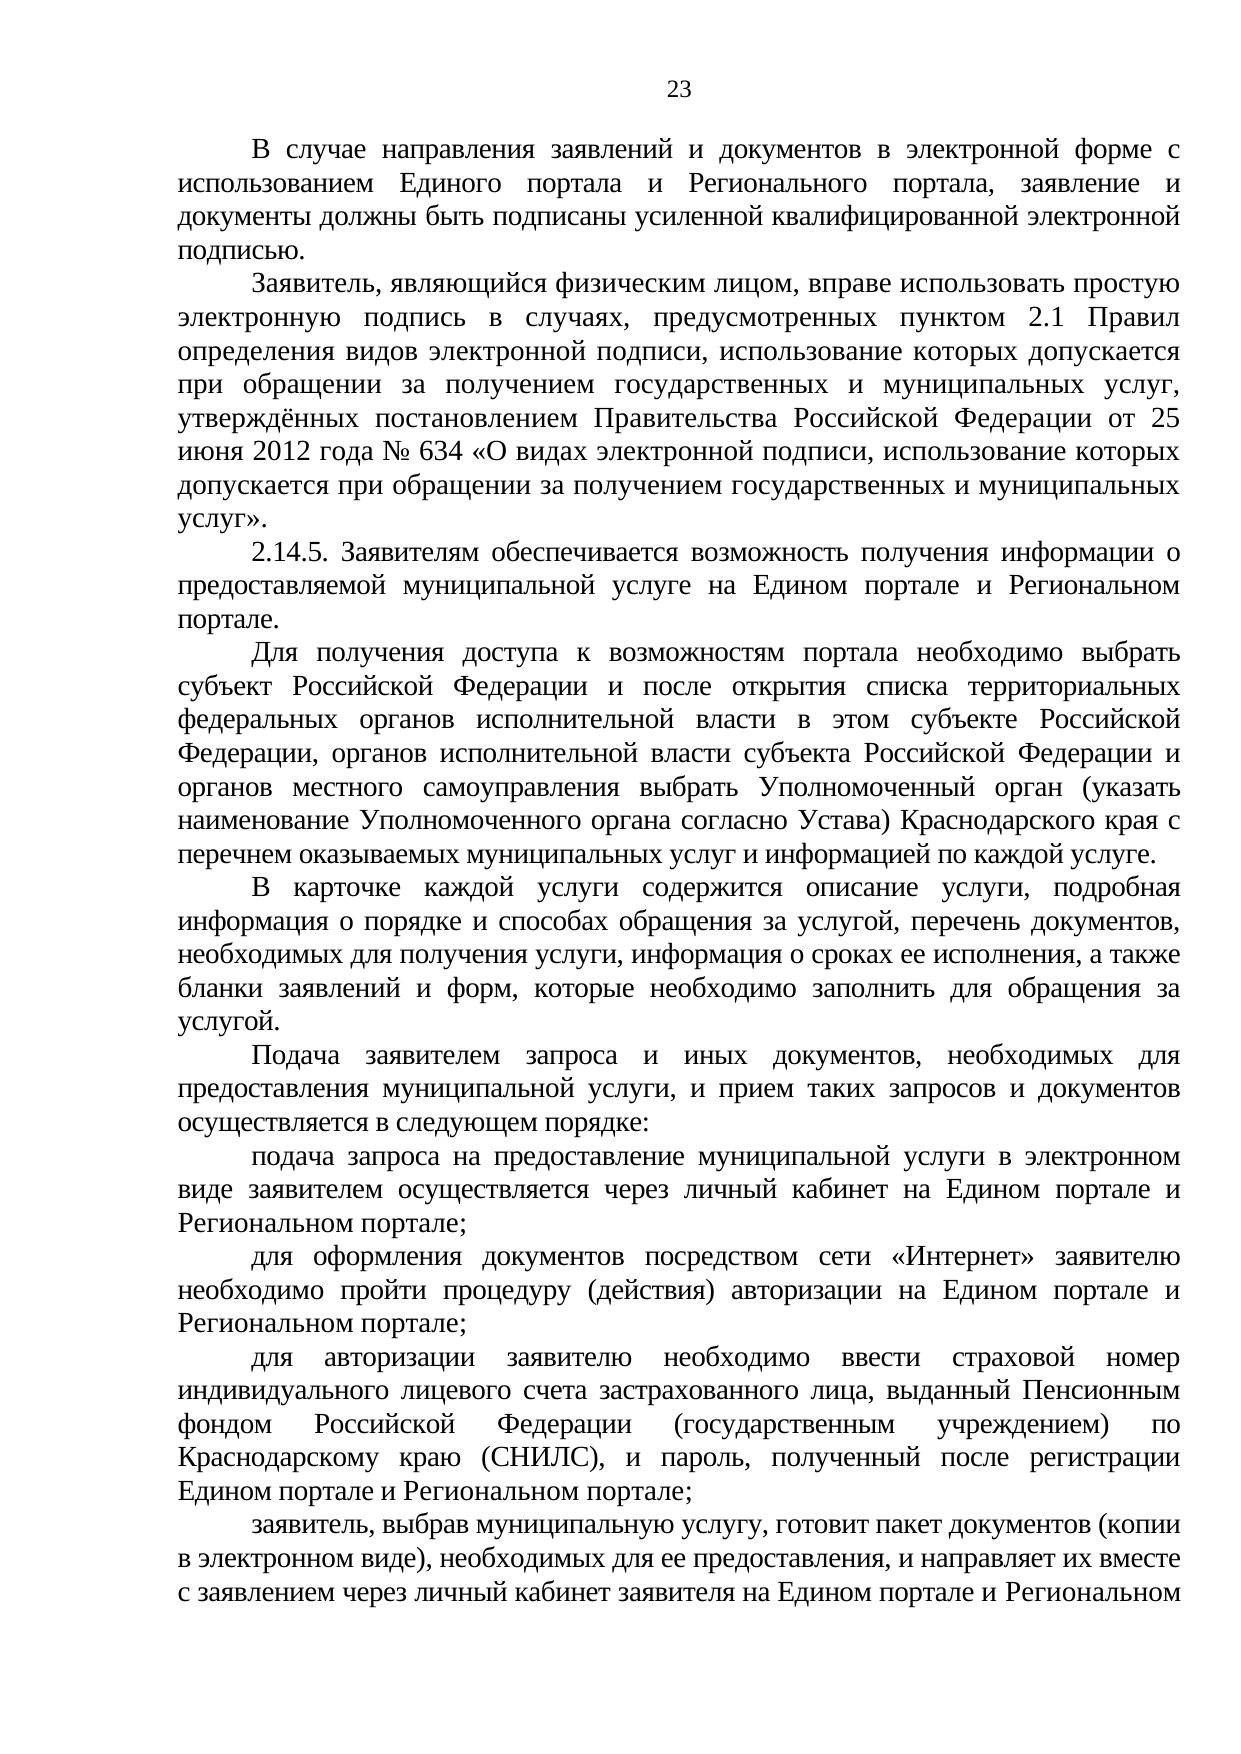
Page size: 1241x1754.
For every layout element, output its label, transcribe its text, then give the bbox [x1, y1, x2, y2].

text Для получения доступа к возможностям портала необходимо выбрать субъект Российской Федерации и после открытия списка территориальных федеральных органов исполнительной власти в этом субъекте Российской Федерации, органов исполнительной власти субъекта Российской Федерации и органов местного самоуправления выбрать Уполномоченный орган (указать наименование Уполномоченного органа согласно Устава) Краснодарского края с перечнем оказываемых муниципальных услуг и информацией по каждой услуге. [177, 634, 1181, 869]
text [177, 1507, 1181, 1607]
text для оформления документов посредством сети «Интернет» заявителю необходимо пройти процедуру (действия) авторизации на Едином портале и Региональном портале; [177, 1238, 1181, 1339]
text В случае направления заявлений и документов в электронной форме с использованием Единого портала и Регионального портала, заявление и документы должны быть подписаны усиленной квалифицированной электронной подписью. [177, 131, 1181, 266]
text для авторизации заявителю необходимо ввести страховой номер индивидуального лицевого счета застрахованного лица, выданный Пенсионным фондом Российской Федерации (государственным учреждением) по Краснодарскому краю (СНИЛС), и пароль, полученный после регистрации Едином портале и Региональном портале; [177, 1339, 1181, 1507]
text В карточке каждой услуги содержится описание услуги, подробная информация о порядке и способах обращения за услугой, перечень документов, необходимых для получения услуги, информация о сроках ее исполнения, а также бланки заявлений и форм, которые необходимо заполнить для обращения за услугой. [177, 869, 1181, 1037]
text Подача заявителем запроса и иных документов, необходимых для предоставления муниципальной услуги, и прием таких запросов и документов осуществляется в следующем порядке: [177, 1037, 1181, 1138]
text 2.14.5. Заявителям обеспечивается возможность получения информации о предоставляемой муниципальной услуге на Едином портале и Региональном портале. [177, 534, 1181, 634]
list Заявитель, являющийся физическим лицом, вправе использовать простую электронную подпись в случаях, предусмотренных пунктом 2.1 Правил определения видов электронной подписи, использование которых допускается при обращении за получением государственных и муниципальных услуг, утверждённых постановлением Правительства Российской Федерации от 25 июня 2012 года № 634 «О видах электронной подписи, использование которых допускается при обращении за получением государственных и муниципальных услуг». [177, 266, 1181, 534]
text подача запроса на предоставление муниципальной услуги в электронном виде заявителем осуществляется через личный кабинет на Едином портале и Региональном портале; [177, 1138, 1181, 1238]
